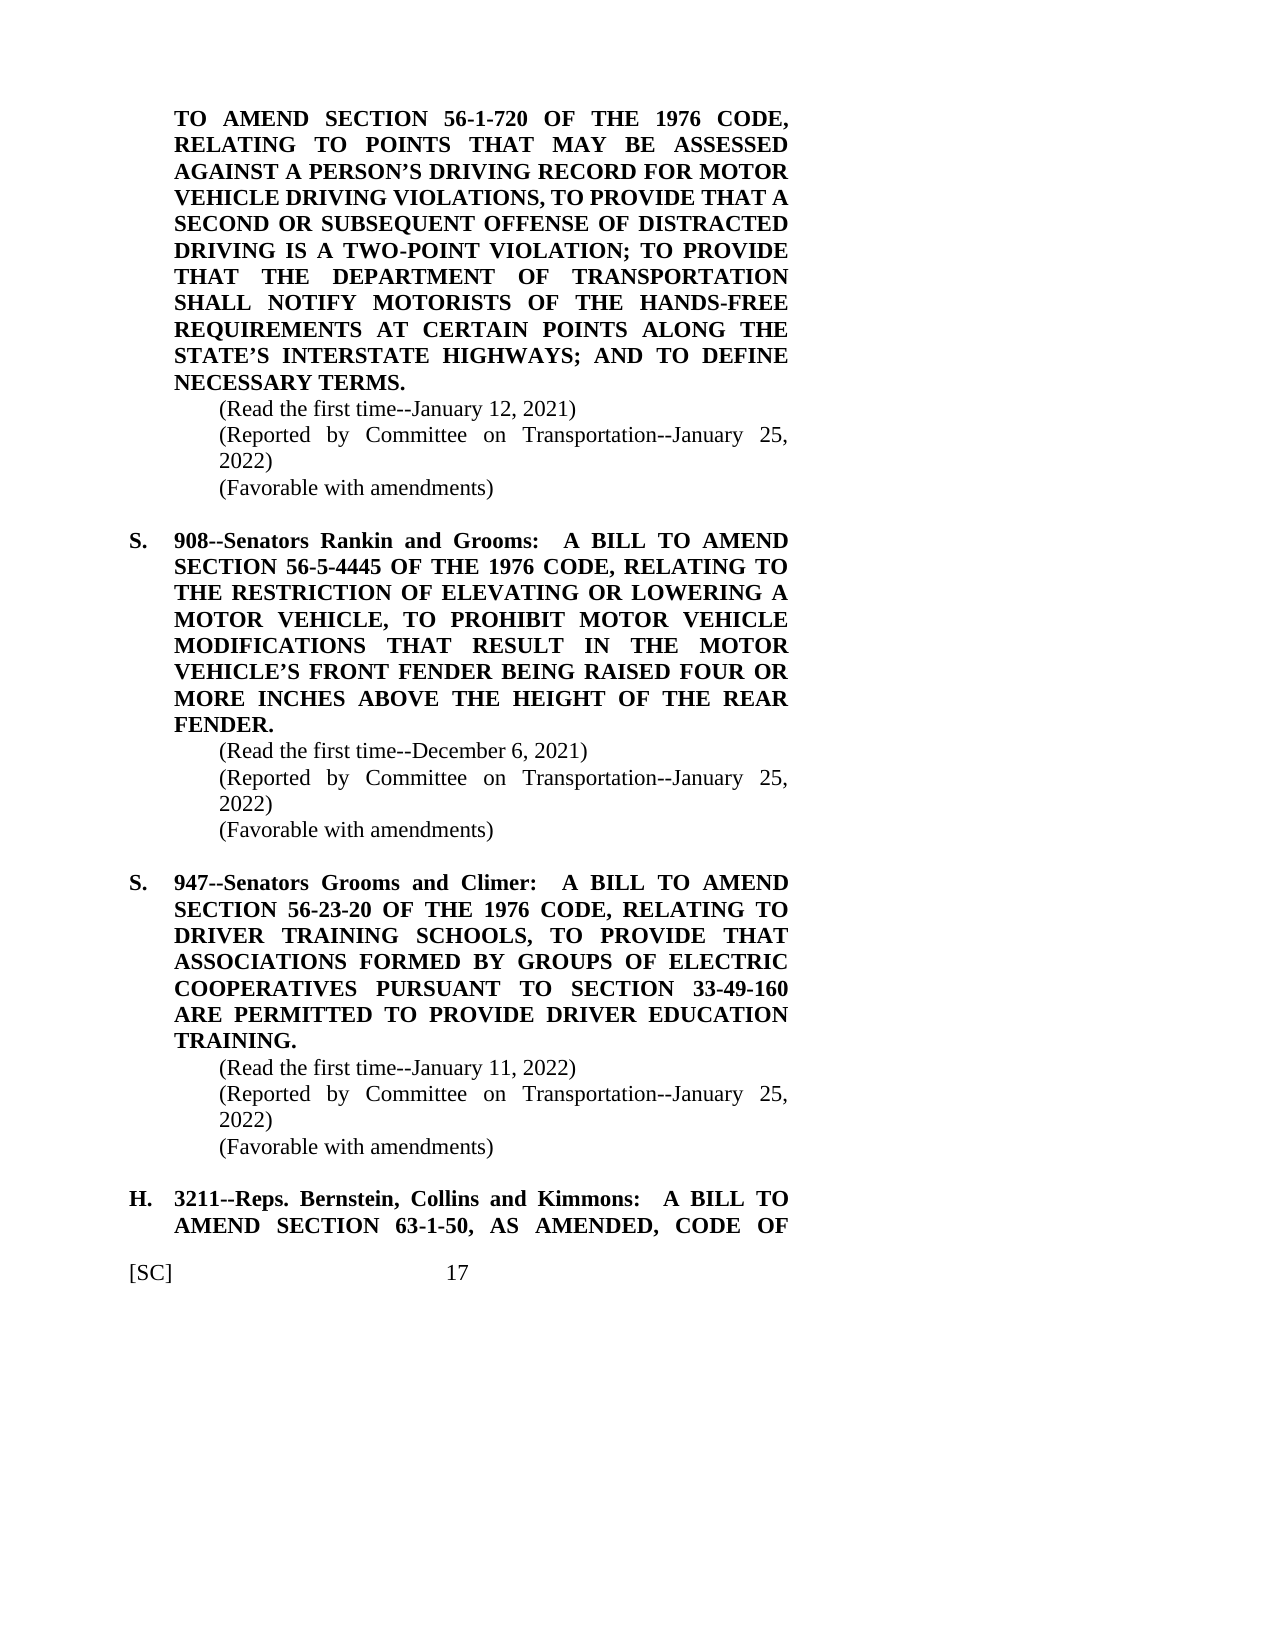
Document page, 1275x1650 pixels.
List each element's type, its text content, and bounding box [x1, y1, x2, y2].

text (Reported by Committee on Transportation--January 25, 2022) [219, 764, 789, 817]
title S. 947--Senators Grooms and Climer: A BILL TO AMEND SECTION 56-23-20 OF THE 1976 CODE, RELATING TO DRIVER TRAINING SCHOOLS, TO PROVIDE THAT ASSOCIATIONS FORMED BY GROUPS OF ELECTRIC COOPERATIVES PURSUANT TO SECTION 33-49-160 ARE PERMITTED TO PROVIDE DRIVER EDUCATION TRAINING. [129, 869, 789, 1054]
text (Favorable with amendments) [219, 817, 789, 843]
text (Read the first time--December 6, 2021) [219, 737, 789, 764]
text (Reported by Committee on Transportation--January 25, 2022) [219, 1080, 789, 1133]
text (Read the first time--January 11, 2022) [219, 1054, 789, 1080]
text (Read the first time--January 12, 2021) [219, 395, 789, 421]
text (Favorable with amendments) [219, 474, 789, 500]
text (Favorable with amendments) [219, 1133, 789, 1159]
text (Reported by Committee on Transportation--January 25, 2022) [219, 421, 789, 474]
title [129, 105, 789, 395]
title S. 908--Senators Rankin and Grooms: A BILL TO AMEND SECTION 56-5-4445 OF THE 1976 CODE, RELATING TO THE RESTRICTION OF ELEVATING OR LOWERING A MOTOR VEHICLE, TO PROHIBIT MOTOR VEHICLE MODIFICATIONS THAT RESULT IN THE MOTOR VEHICLE’S FRONT FENDER BEING RAISED FOUR OR MORE INCHES ABOVE THE HEIGHT OF THE REAR FENDER. [129, 527, 789, 737]
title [129, 1186, 789, 1238]
